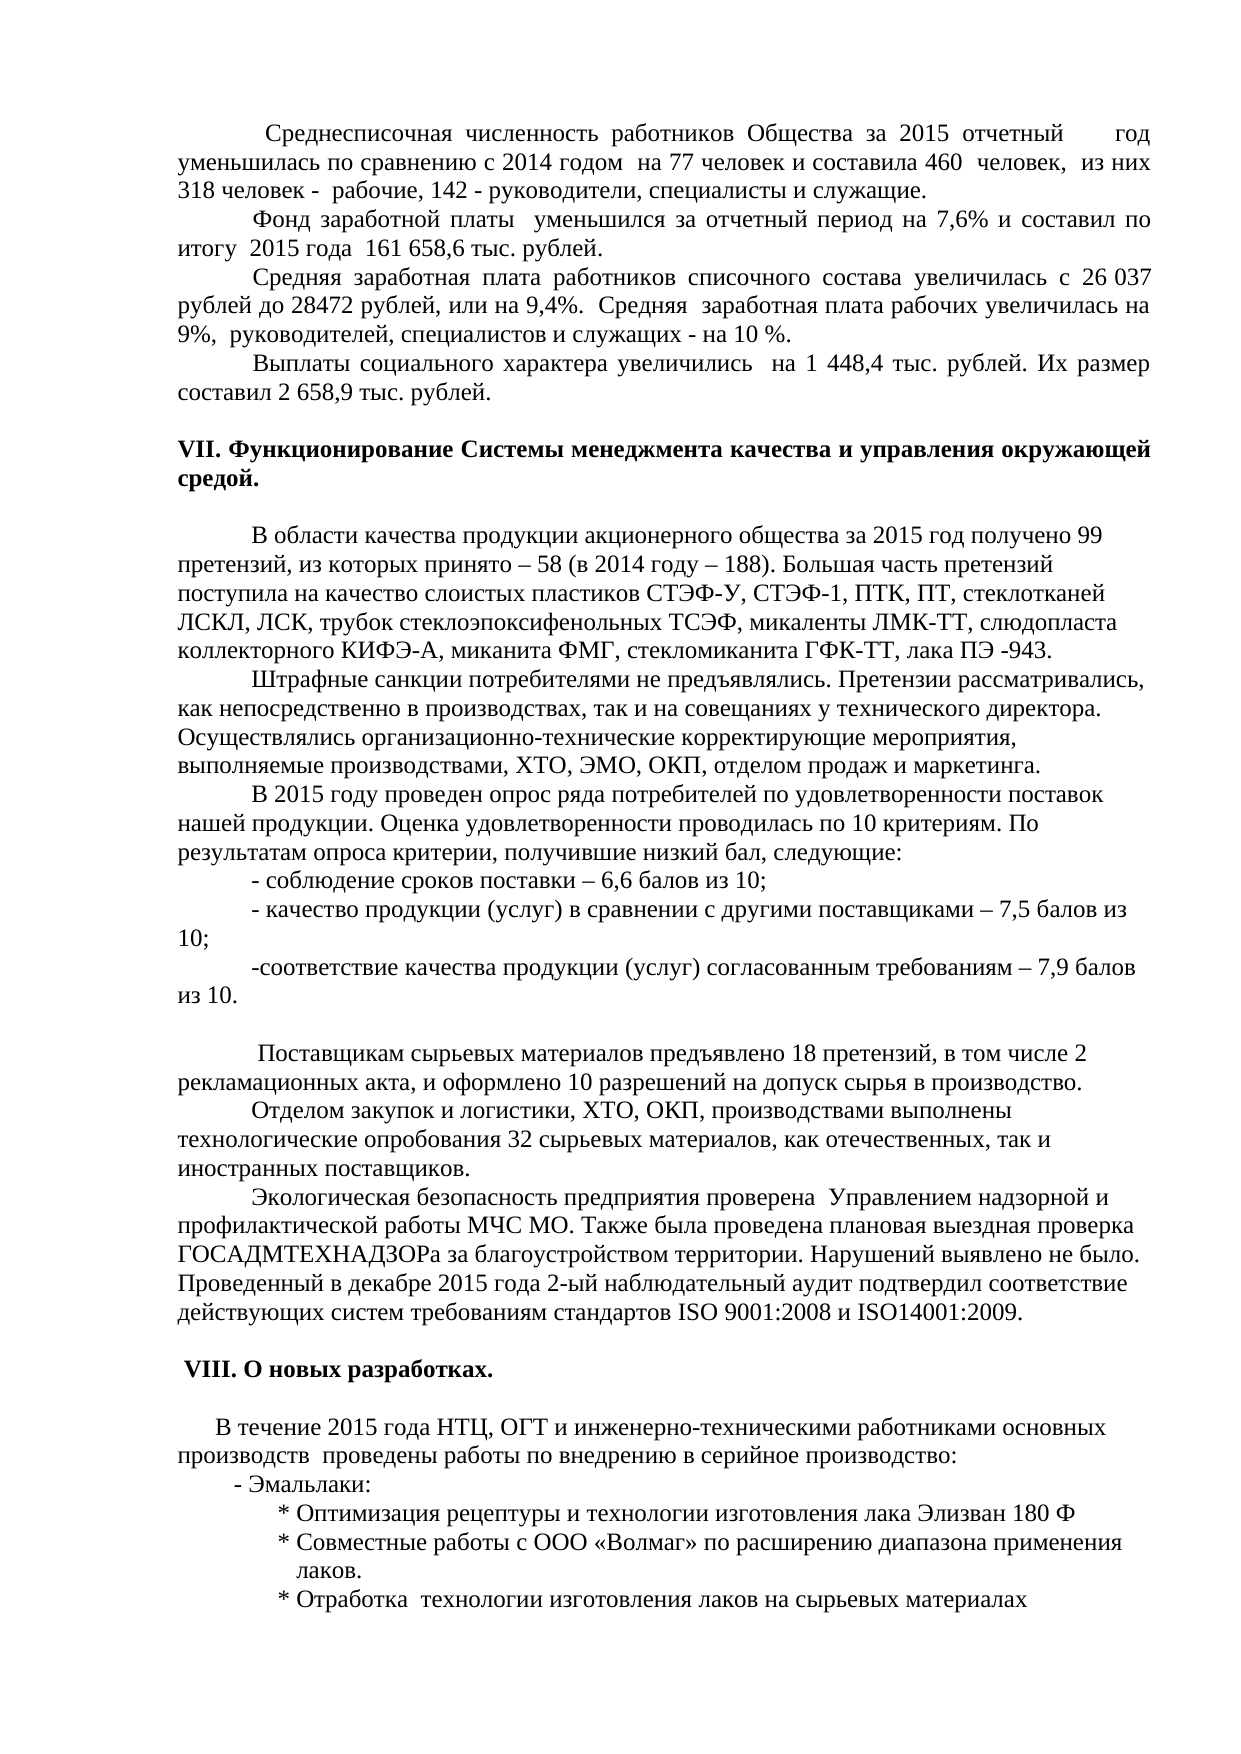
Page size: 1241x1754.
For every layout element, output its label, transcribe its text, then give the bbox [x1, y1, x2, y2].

text Фонд заработной платы уменьшился за отчетный период на 7,6% и составил по итогу 2015 года 161 658,6 тыс. рублей. [177, 204, 1152, 262]
text - соблюдение сроков поставки – 6,6 балов из 10; [177, 866, 1152, 894]
text * Совместные работы с ООО «Волмаг» по расширению диапазона применения [177, 1527, 1152, 1556]
text Штрафные санкции потребителями не предъявлялись. Претензии рассматривались, как непосредственно в производствах, так и на совещаниях у технического директора. Осуществлялись организационно-технические корректирующие мероприятия, выполняемые производствами, ХТО, ЭМО, ОКП, отделом продаж и маркетинга. [177, 664, 1152, 779]
text - качество продукции (услуг) в сравнении с другими поставщиками – 7,5 балов из 10; [177, 894, 1152, 952]
text - Эмальлаки: [177, 1469, 1152, 1498]
text VII. Функционирование Системы менеджмента качества и управления окружающей средой. [177, 434, 1152, 492]
text -соответствие качества продукции (услуг) согласованным требованиям – 7,9 балов из 10. [177, 952, 1152, 1009]
text Средняя заработная плата работников списочного состава увеличилась с 26 037 рублей до 28472 рублей, или на 9,4%. Средняя заработная плата рабочих увеличилась на 9%, руководителей, специалистов и служащих - на 10 %. [177, 262, 1152, 348]
text В течение 2015 года НТЦ, ОГТ и инженерно-техническими работниками основных производств проведены работы по внедрению в серийное производство: [177, 1412, 1152, 1469]
text * Оптимизация рецептуры и технологии изготовления лака Элизван 180 Ф [177, 1498, 1152, 1527]
text Среднесписочная численность работников Общества за 2015 отчетный год уменьшилась по сравнению с 2014 годом на 77 человек и составила 460 человек, из них 318 человек - рабочие, 142 - руководители, специалисты и служащие. [177, 118, 1152, 204]
text лаков. [177, 1556, 1152, 1584]
text Поставщикам сырьевых материалов предъявлено 18 претензий, в том числе 2 рекламационных акта, и оформлено 10 разрешений на допуск сырья в производство. [177, 1038, 1152, 1096]
text Экологическая безопасность предприятия проверена Управлением надзорной и профилактической работы МЧС МО. Также была проведена плановая выездная проверка ГОСАДМТЕХНАДЗОРа за благоустройством территории. Нарушений выявлено не было. [177, 1182, 1152, 1268]
text Отделом закупок и логистики, ХТО, ОКП, производствами выполнены технологические опробования 32 сырьевых материалов, как отечественных, так и иностранных поставщиков. [177, 1096, 1152, 1182]
text В 2015 году проведен опрос ряда потребителей по удовлетворенности поставок нашей продукции. Оценка удовлетворенности проводилась по 10 критериям. По результатам опроса критерии, получившие низкий бал, следующие: [177, 779, 1152, 866]
text В области качества продукции акционерного общества за 2015 год получено 99 претензий, из которых принято – 58 (в 2014 году – 188). Большая часть претензий поступила на качество слоистых пластиков СТЭФ-У, СТЭФ-1, ПТК, ПТ, стеклотканей ЛСКЛ, ЛСК, трубок стеклоэпоксифенольных ТСЭФ, микаленты ЛМК-ТТ, слюдопласта коллекторного КИФЭ-А, миканита ФМГ, стекломиканита ГФК-ТТ, лака ПЭ -943. [177, 521, 1152, 664]
text Проведенный в декабре 2015 года 2-ый наблюдательный аудит подтвердил соответствие действующих систем требованиям стандартов ISO 9001:2008 и ISO14001:2009. [177, 1268, 1152, 1326]
text VIII. О новых разработках. [177, 1354, 1152, 1383]
text * Отработка технологии изготовления лаков на сырьевых материалах [177, 1584, 1152, 1613]
text Выплаты социального характера увеличились на 1 448,4 тыс. рублей. Их размер составил 2 658,9 тыс. рублей. [177, 348, 1152, 406]
